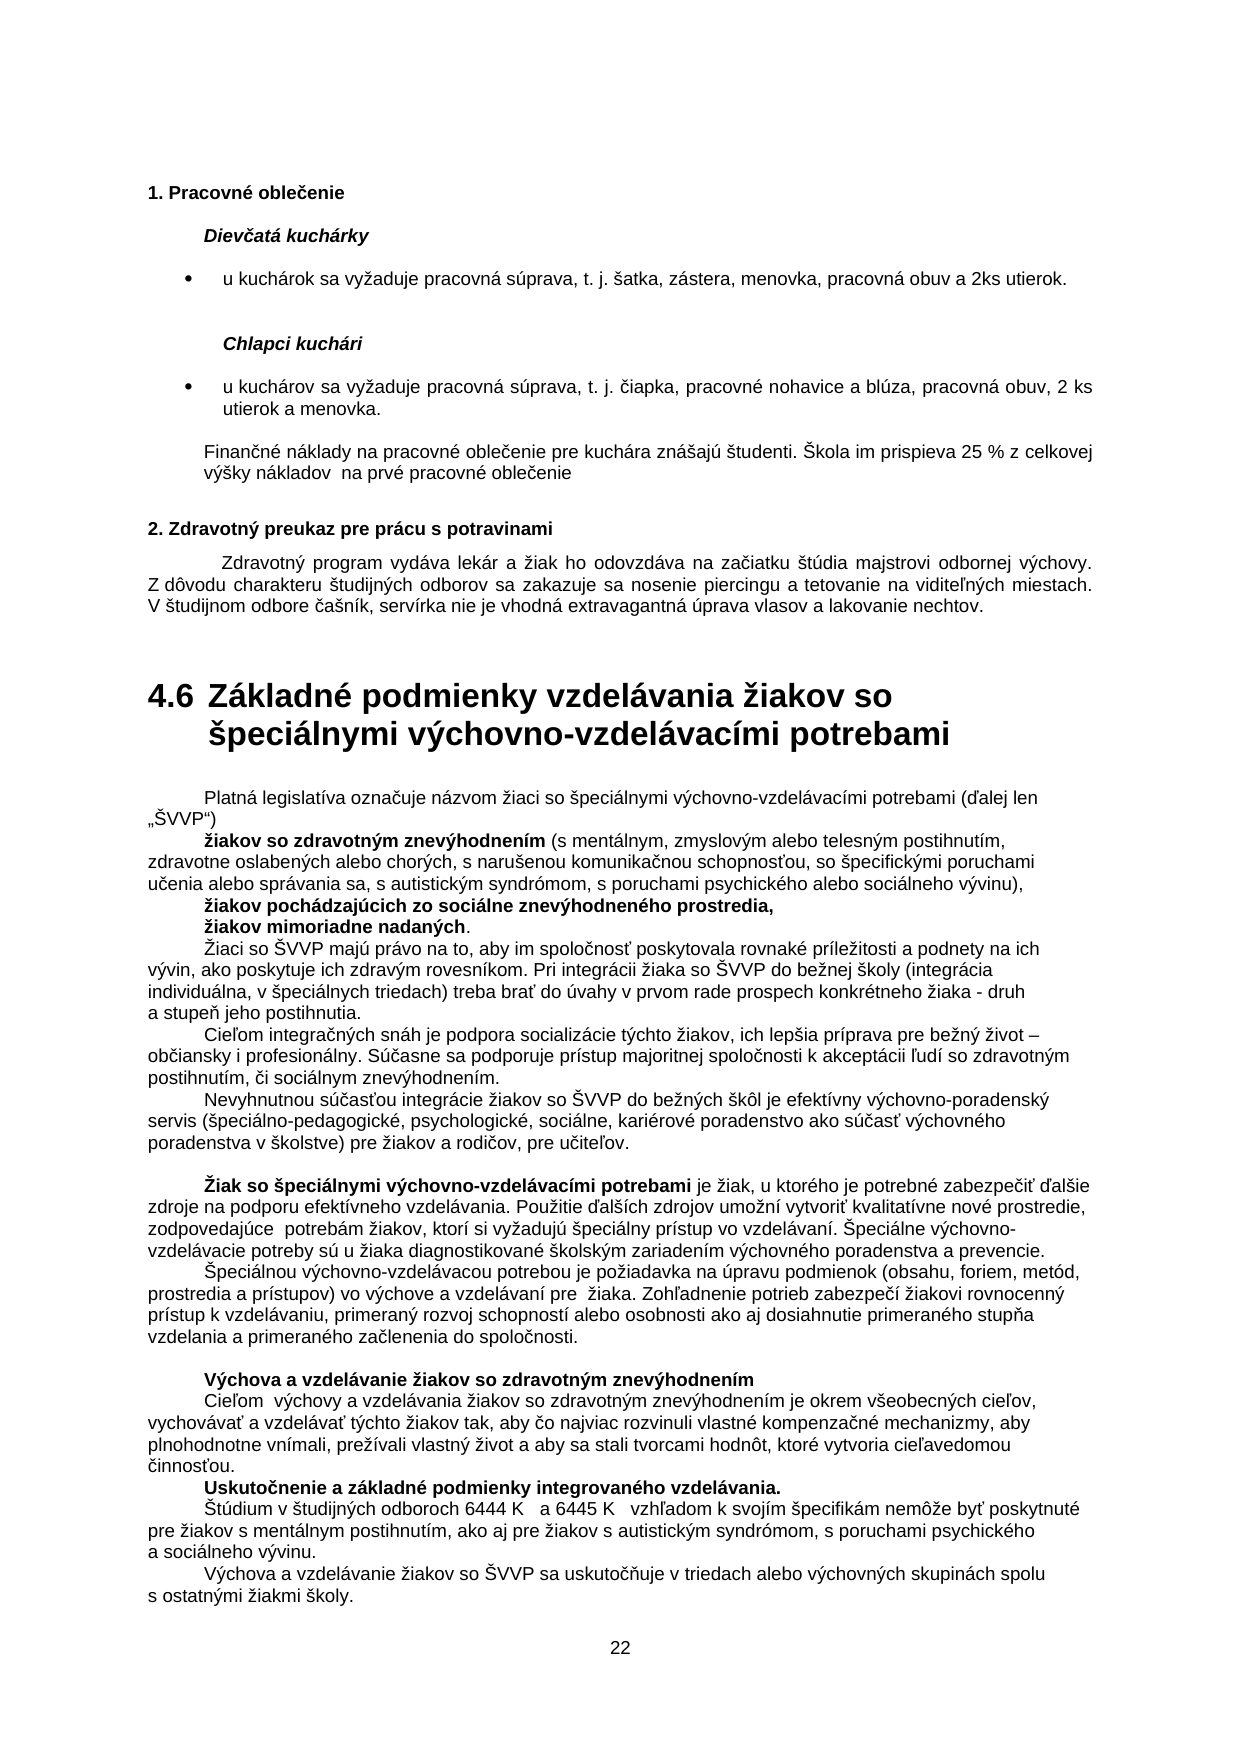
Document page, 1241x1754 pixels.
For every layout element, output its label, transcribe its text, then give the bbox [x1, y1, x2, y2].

text Chlapci kuchári [223, 333, 1093, 354]
text Platná legislatíva označuje názvom žiaci so špeciálnymi výchovno-vzdelávacími potrebami (ďalej len „ŠVVP“) [148, 787, 1093, 830]
list u kuchárov sa vyžaduje pracovná súprava, t. j. čiapka, pracovné nohavice a blúza, pracovná obuv, 2 ks utierok a menovka. [185, 376, 1093, 419]
text žiakov pochádzajúcich zo sociálne znevýhodneného prostredia, [148, 894, 1093, 916]
text Zdravotný program vydáva lekár a žiak ho odovzdáva na začiatku štúdia majstrovi odbornej výchovy. Z dôvodu charakteru študijných odborov sa zakazuje sa nosenie piercingu a tetovanie na viditeľných miestach. V študijnom odbore čašník, servírka nie je vhodná extravagantná úprava vlasov a lakovanie nechtov. [148, 552, 1093, 617]
text 1. Pracovné oblečenie [148, 182, 1093, 203]
text žiakov so zdravotným znevýhodnením (s mentálnym, zmyslovým alebo telesným postihnutím, zdravotne oslabených alebo chorých, s narušenou komunikačnou schopnosťou, so špecifickými poruchami učenia alebo správania sa, s autistickým syndrómom, s poruchami psychického alebo sociálneho vývinu), [148, 830, 1093, 894]
text Žiak so špeciálnymi výchovno-vzdelávacími potrebami je žiak, u ktorého je potrebné zabezpečiť ďalšie zdroje na podporu efektívneho vzdelávania. Použitie ďalších zdrojov umožní vytvoriť kvalitatívne nové prostredie, zodpovedajúce potrebám žiakov, ktorí si vyžadujú špeciálny prístup vo vzdelávaní. Špeciálne výchovno-vzdelávacie potreby sú u žiaka diagnostikované školským zariadením výchovného poradenstva a prevencie. [148, 1175, 1093, 1261]
list u kuchárok sa vyžaduje pracovná súprava, t. j. šatka, zástera, menovka, pracovná obuv a 2ks utierok. [185, 268, 1093, 289]
text 2. Zdravotný preukaz pre prácu s potravinami [148, 518, 1093, 539]
text Žiaci so ŠVVP majú právo na to, aby im spoločnosť poskytovala rovnaké príležitosti a podnety na ich vývin, ako poskytuje ich zdravým rovesníkom. Pri integrácii žiaka so ŠVVP do bežnej školy (integrácia individuálna, v špeciálnych triedach) treba brať do úvahy v prvom rade prospech konkrétneho žiaka - druh a stupeň jeho postihnutia. [148, 937, 1093, 1024]
text Dievčatá kuchárky [204, 225, 1093, 246]
text žiakov mimoriadne nadaných. [148, 916, 1093, 937]
text Nevyhnutnou súčasťou integrácie žiakov so ŠVVP do bežných škôl je efektívny výchovno-poradenský servis (špeciálno-pedagogické, psychologické, sociálne, kariérové poradenstvo ako súčasť výchovného poradenstva v školstve) pre žiakov a rodičov, pre učiteľov. [148, 1088, 1093, 1153]
text Cieľom integračných snáh je podpora socializácie týchto žiakov, ich lepšia príprava pre bežný život – občiansky i profesionálny. Súčasne sa podporuje prístup majoritnej spoločnosti k akceptácii ľudí so zdravotným postihnutím, či sociálnym znevýhodnením. [148, 1024, 1093, 1088]
text Výchova a vzdelávanie žiakov so zdravotným znevýhodnením [148, 1369, 1093, 1390]
text Výchova a vzdelávanie žiakov so ŠVVP sa uskutočňuje v triedach alebo výchovných skupinách spolu s ostatnými žiakmi školy. [148, 1563, 1093, 1606]
subtitle Základné podmienky vzdelávania žiakov so špeciálnymi výchovno-vzdelávacími potrebami [148, 676, 1093, 752]
text Štúdium v študijných odboroch 6444 K a 6445 K vzhľadom k svojím špecifikám nemôže byť poskytnuté pre žiakov s mentálnym postihnutím, ako aj pre žiakov s autistickým syndrómom, s poruchami psychického a sociálneho vývinu. [148, 1498, 1093, 1563]
text Finančné náklady na pracovné oblečenie pre kuchára znášajú študenti. Škola im prispieva 25 % z celkovej výšky nákladov na prvé pracovné oblečenie [204, 441, 1093, 484]
text Špeciálnou výchovno-vzdelávacou potrebou je požiadavka na úpravu podmienok (obsahu, foriem, metód, prostredia a prístupov) vo výchove a vzdelávaní pre žiaka. Zohľadnenie potrieb zabezpečí žiakovi rovnocenný prístup k vzdelávaniu, primeraný rozvoj schopností alebo osobnosti ako aj dosiahnutie primeraného stupňa vzdelania a primeraného začlenenia do spoločnosti. [148, 1261, 1093, 1347]
text Cieľom výchovy a vzdelávania žiakov so zdravotným znevýhodnením je okrem všeobecných cieľov, vychovávať a vzdelávať týchto žiakov tak, aby čo najviac rozvinuli vlastné kompenzačné mechanizmy, aby plnohodnotne vnímali, prežívali vlastný život a aby sa stali tvorcami hodnôt, ktoré vytvoria cieľavedomou činnosťou. [148, 1390, 1093, 1477]
text Uskutočnenie a základné podmienky integrovaného vzdelávania. [148, 1477, 1093, 1498]
